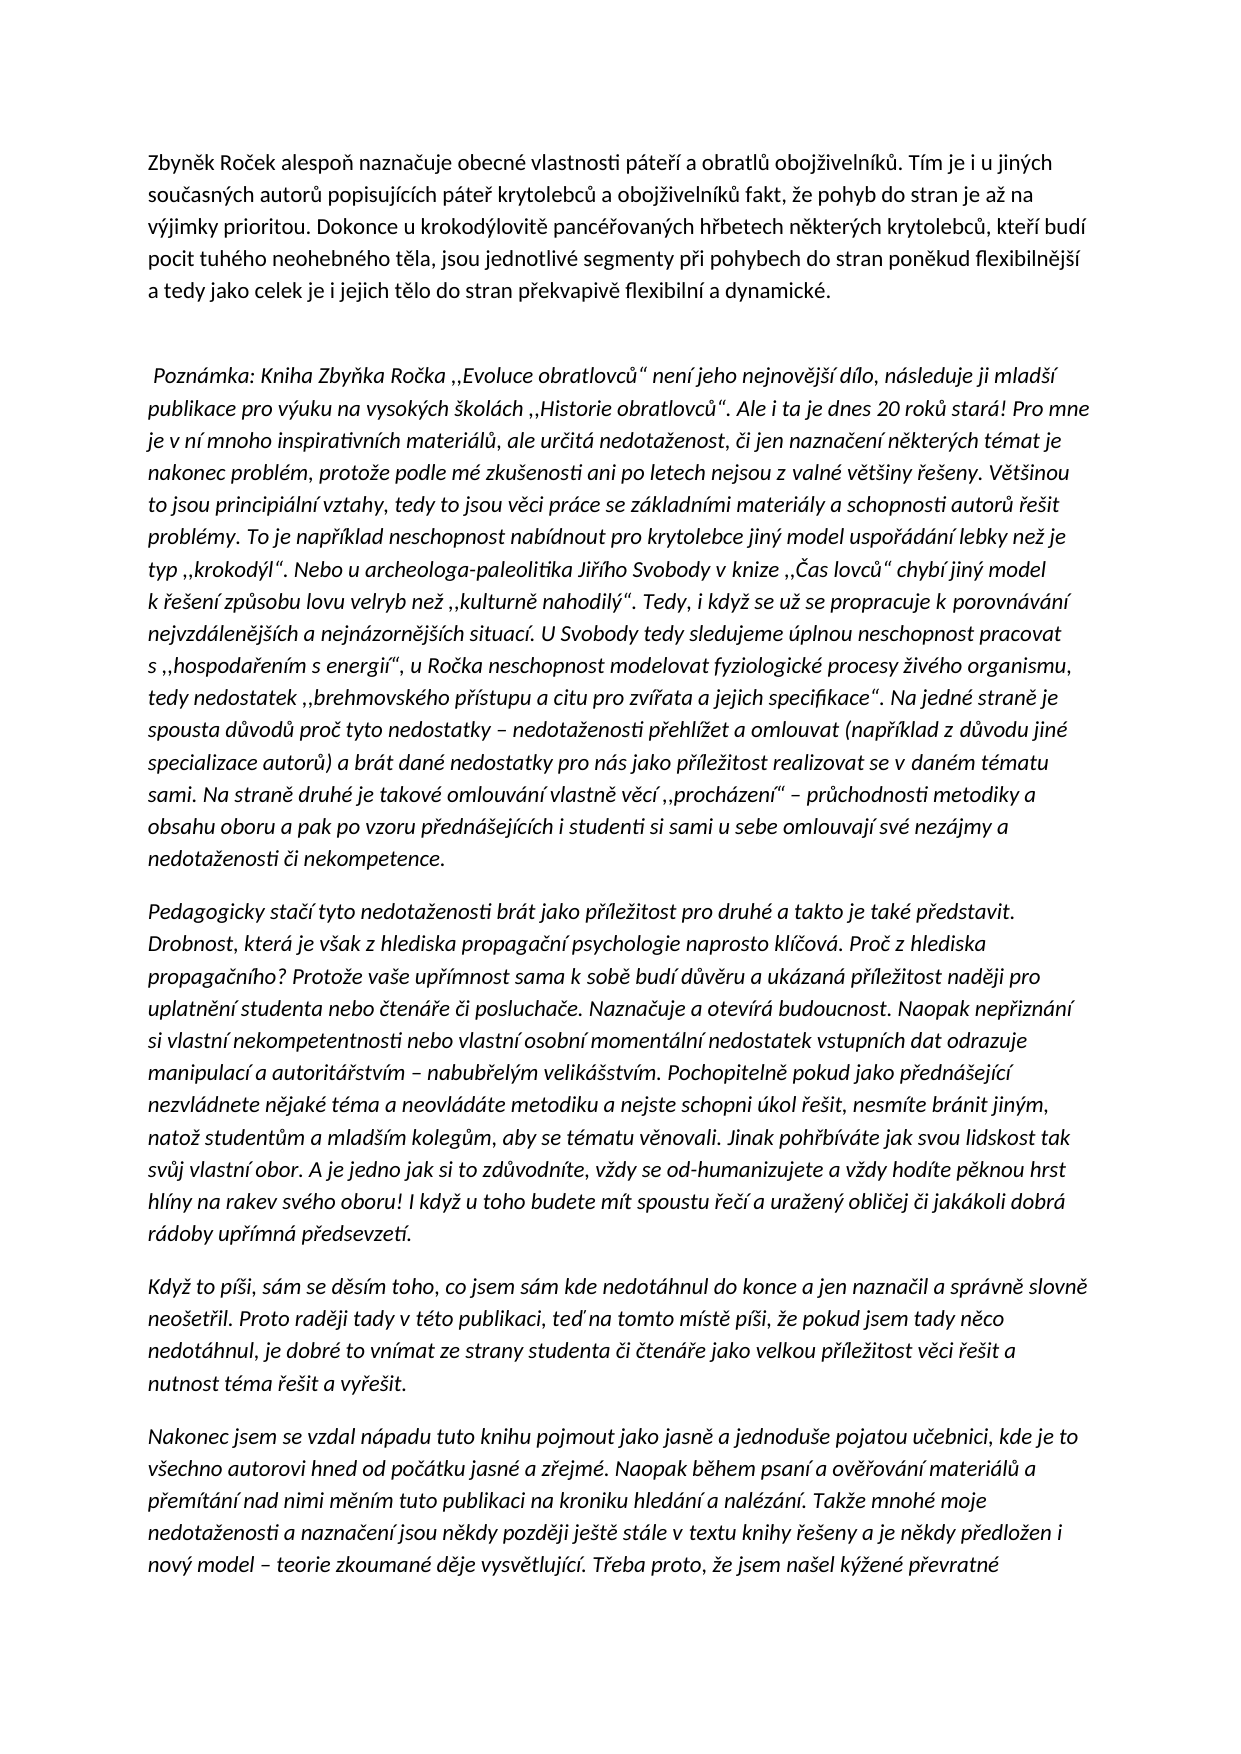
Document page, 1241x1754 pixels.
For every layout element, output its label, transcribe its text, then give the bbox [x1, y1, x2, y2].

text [148, 1422, 1093, 1579]
text Zbyněk Roček alespoň naznačuje obecné vlastnosti páteří a obratlů obojživelníků. Tím je i u jiných současných autorů popisujících páteř krytolebců a obojživelníků fakt, že pohyb do stran je až na výjimky prioritou. Dokonce u krokodýlovitě pancéřovaných hřbetech některých krytolebců, kteří budí pocit tuhého neohebného těla, jsou jednotlivé segmenty při pohybech do stran poněkud flexibilnější a tedy jako celek je i jejich tělo do stran překvapivě flexibilní a dynamické. [148, 148, 1093, 304]
text Když to píši, sám se děsím toho, co jsem sám kde nedotáhnul do konce a jen naznačil a správně slovně neošetřil. Proto raději tady v této publikaci, teď na tomto místě píši, že pokud jsem tady něco nedotáhnul, je dobré to vnímat ze strany studenta či čtenáře jako velkou příležitost věci řešit a nutnost téma řešit a vyřešit. [148, 1272, 1093, 1397]
text Poznámka: Kniha Zbyňka Ročka ,,Evoluce obratlovců“ není jeho nejnovější dílo, následuje ji mladší publikace pro výuku na vysokých školách ,,Historie obratlovců“. Ale i ta je dnes 20 roků stará! Pro mne je v ní mnoho inspirativních materiálů, ale určitá nedotaženost, či jen naznačení některých témat je nakonec problém, protože podle mé zkušenosti ani po letech nejsou z valné většiny řešeny. Většinou to jsou principiální vztahy, tedy to jsou věci práce se základními materiály a schopnosti autorů řešit problémy. To je například neschopnost nabídnout pro krytolebce jiný model uspořádání lebky než je typ ,,krokodýl“. Nebo u archeologa-paleolitika Jiřího Svobody v knize ,,Čas lovců“ chybí jiný model k řešení způsobu lovu velryb než ,,kulturně nahodilý“. Tedy, i když se už se propracuje k porovnávání nejvzdálenějších a nejnázornějších situací. U Svobody tedy sledujeme úplnou neschopnost pracovat s ,,hospodařením s energií“, u Ročka neschopnost modelovat fyziologické procesy živého organismu, tedy nedostatek ,,brehmovského přístupu a citu pro zvířata a jejich specifikace“. Na jedné straně je spousta důvodů proč tyto nedostatky – nedotaženosti přehlížet a omlouvat (například z důvodu jiné specializace autorů) a brát dané nedostatky pro nás jako příležitost realizovat se v daném tématu sami. Na straně druhé je takové omlouvání vlastně věcí ,,procházení“ – průchodnosti metodiky a obsahu oboru a pak po vzoru přednášejících i studenti si sami u sebe omlouvají své nezájmy a nedotaženosti či nekompetence. [148, 329, 1093, 872]
text Pedagogicky stačí tyto nedotaženosti brát jako příležitost pro druhé a takto je také představit. Drobnost, která je však z hlediska propagační psychologie naprosto klíčová. Proč z hlediska propagačního? Protože vaše upřímnost sama k sobě budí důvěru a ukázaná příležitost naději pro uplatnění studenta nebo čtenáře či posluchače. Naznačuje a otevírá budoucnost. Naopak nepřiznání si vlastní nekompetentnosti nebo vlastní osobní momentální nedostatek vstupních dat odrazuje manipulací a autoritářstvím – nabubřelým velikášstvím. Pochopitelně pokud jako přednášející nezvládnete nějaké téma a neovládáte metodiku a nejste schopni úkol řešit, nesmíte bránit jiným, natož studentům a mladším kolegům, aby se tématu věnovali. Jinak pohřbíváte jak svou lidskost tak svůj vlastní obor. A je jedno jak si to zdůvodníte, vždy se od-humanizujete a vždy hodíte pěknou hrst hlíny na rakev svého oboru! I když u toho budete mít spoustu řečí a uražený obličej či jakákoli dobrá rádoby upřímná předsevzetí. [148, 897, 1093, 1247]
